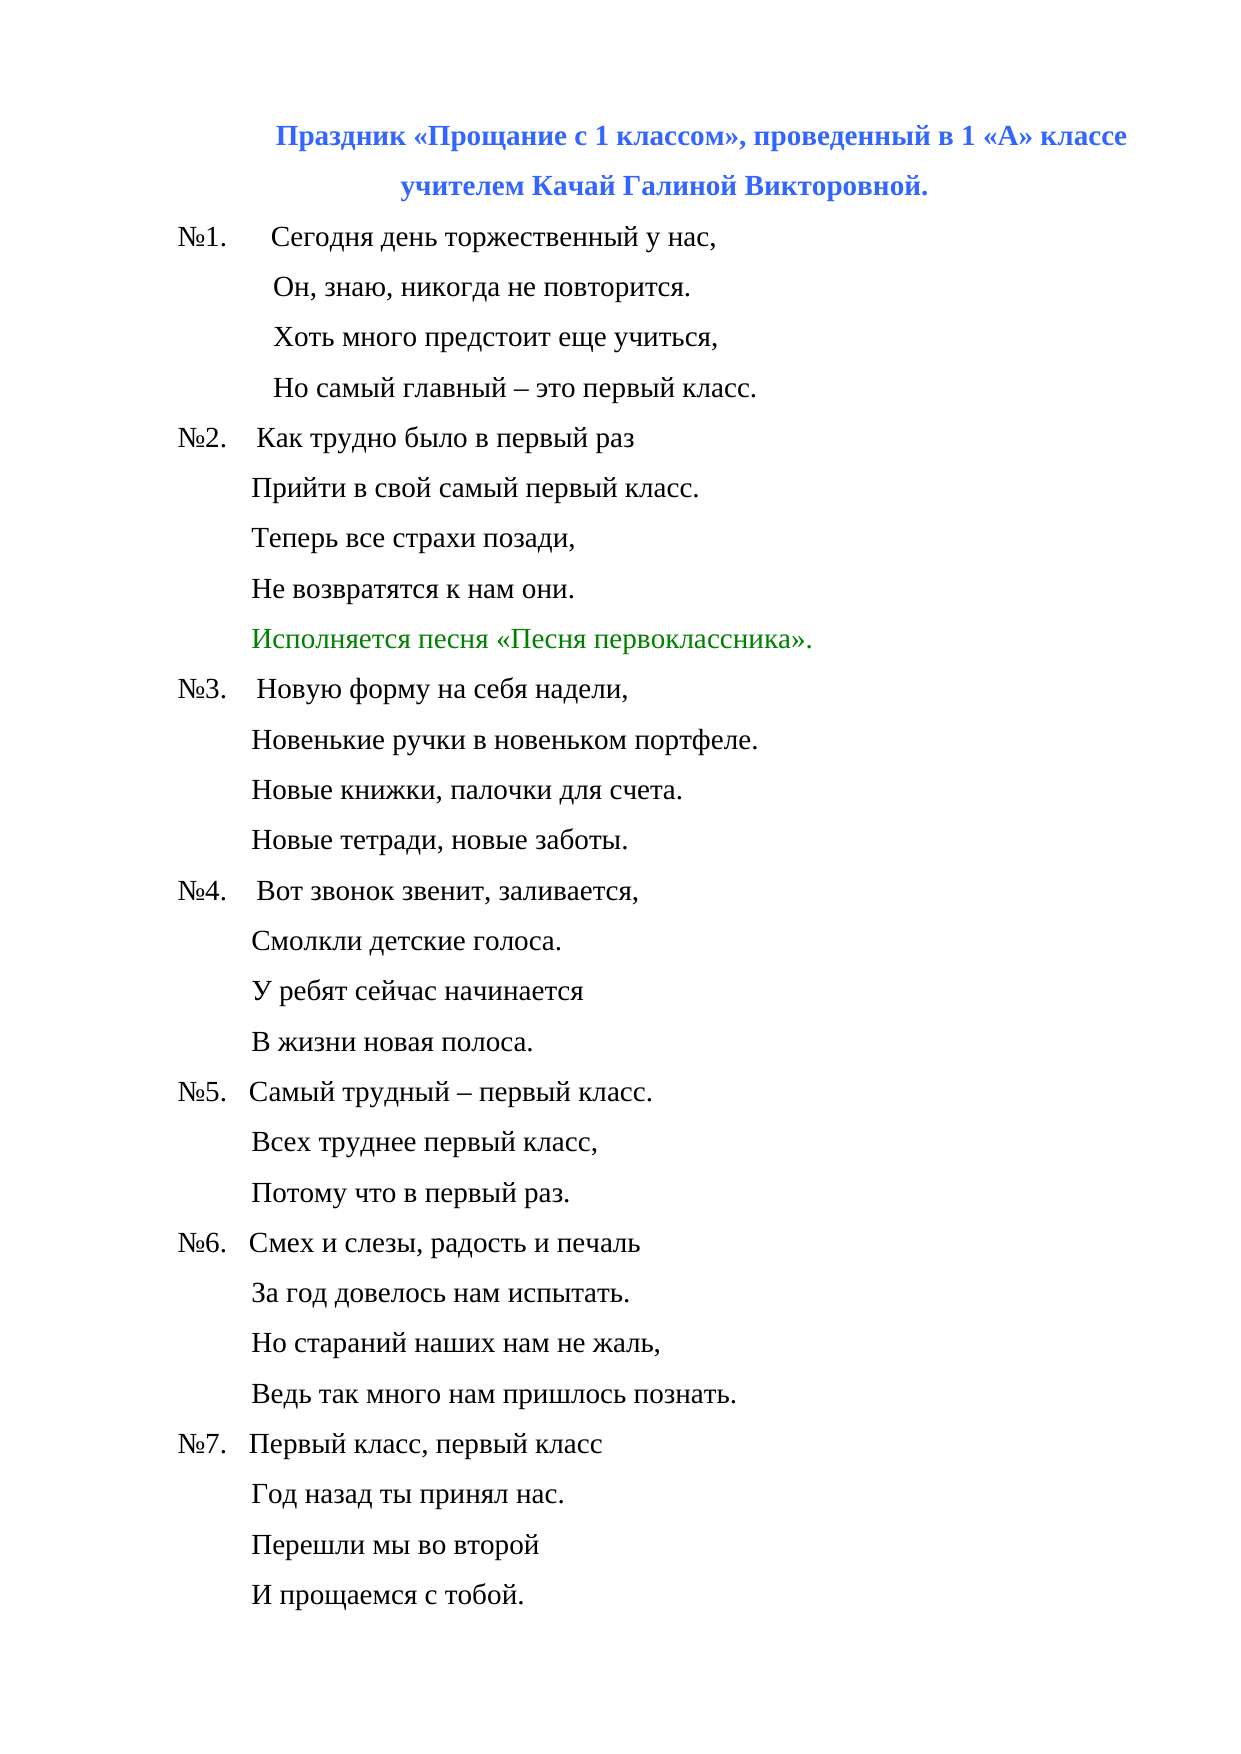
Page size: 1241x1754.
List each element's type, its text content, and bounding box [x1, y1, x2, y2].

text И прощаемся с тобой. [177, 1577, 1152, 1611]
text №7. Первый класс, первый класс [177, 1426, 1152, 1460]
text Ведь так много нам пришлось познать. [177, 1376, 1152, 1409]
text Год назад ты принял нас. [177, 1477, 1152, 1510]
text №5. Самый трудный – первый класс. [177, 1074, 1152, 1108]
text В жизни новая полоса. [177, 1024, 1152, 1057]
text №2. Как трудно было в первый раз [177, 420, 1152, 453]
text Теперь все страхи позади, [177, 521, 1152, 554]
text Смолкли детские голоса. [177, 923, 1152, 957]
text Исполняется песня «Песня первоклассника». [177, 621, 1152, 655]
text Хоть много предстоит еще учиться, [177, 319, 1152, 353]
text Он, знаю, никогда не повторится. [177, 269, 1152, 303]
text №3. Новую форму на себя надели, [177, 672, 1152, 705]
text №6. Смех и слезы, радость и печаль [177, 1225, 1152, 1258]
text №4. Вот звонок звенит, заливается, [177, 873, 1152, 906]
text Праздник «Прощание с 1 классом», проведенный в 1 «А» классе учителем Качай Галиной Викторовной. [177, 118, 1152, 202]
text Перешли мы во второй [177, 1527, 1152, 1560]
text Но самый главный – это первый класс. [177, 370, 1152, 403]
text Новые тетради, новые заботы. [177, 822, 1152, 856]
text За год довелось нам испытать. [177, 1275, 1152, 1309]
text Не возвратятся к нам они. [177, 571, 1152, 604]
text №1. Сегодня день торжественный у нас, [177, 219, 1152, 252]
text Новые книжки, палочки для счета. [177, 772, 1152, 806]
text Но стараний наших нам не жаль, [177, 1326, 1152, 1359]
text Прийти в свой самый первый класс. [177, 470, 1152, 504]
text Всех труднее первый класс, [177, 1124, 1152, 1158]
text У ребят сейчас начинается [177, 973, 1152, 1007]
text Новенькие ручки в новеньком портфеле. [177, 722, 1152, 755]
text Потому что в первый раз. [177, 1175, 1152, 1208]
